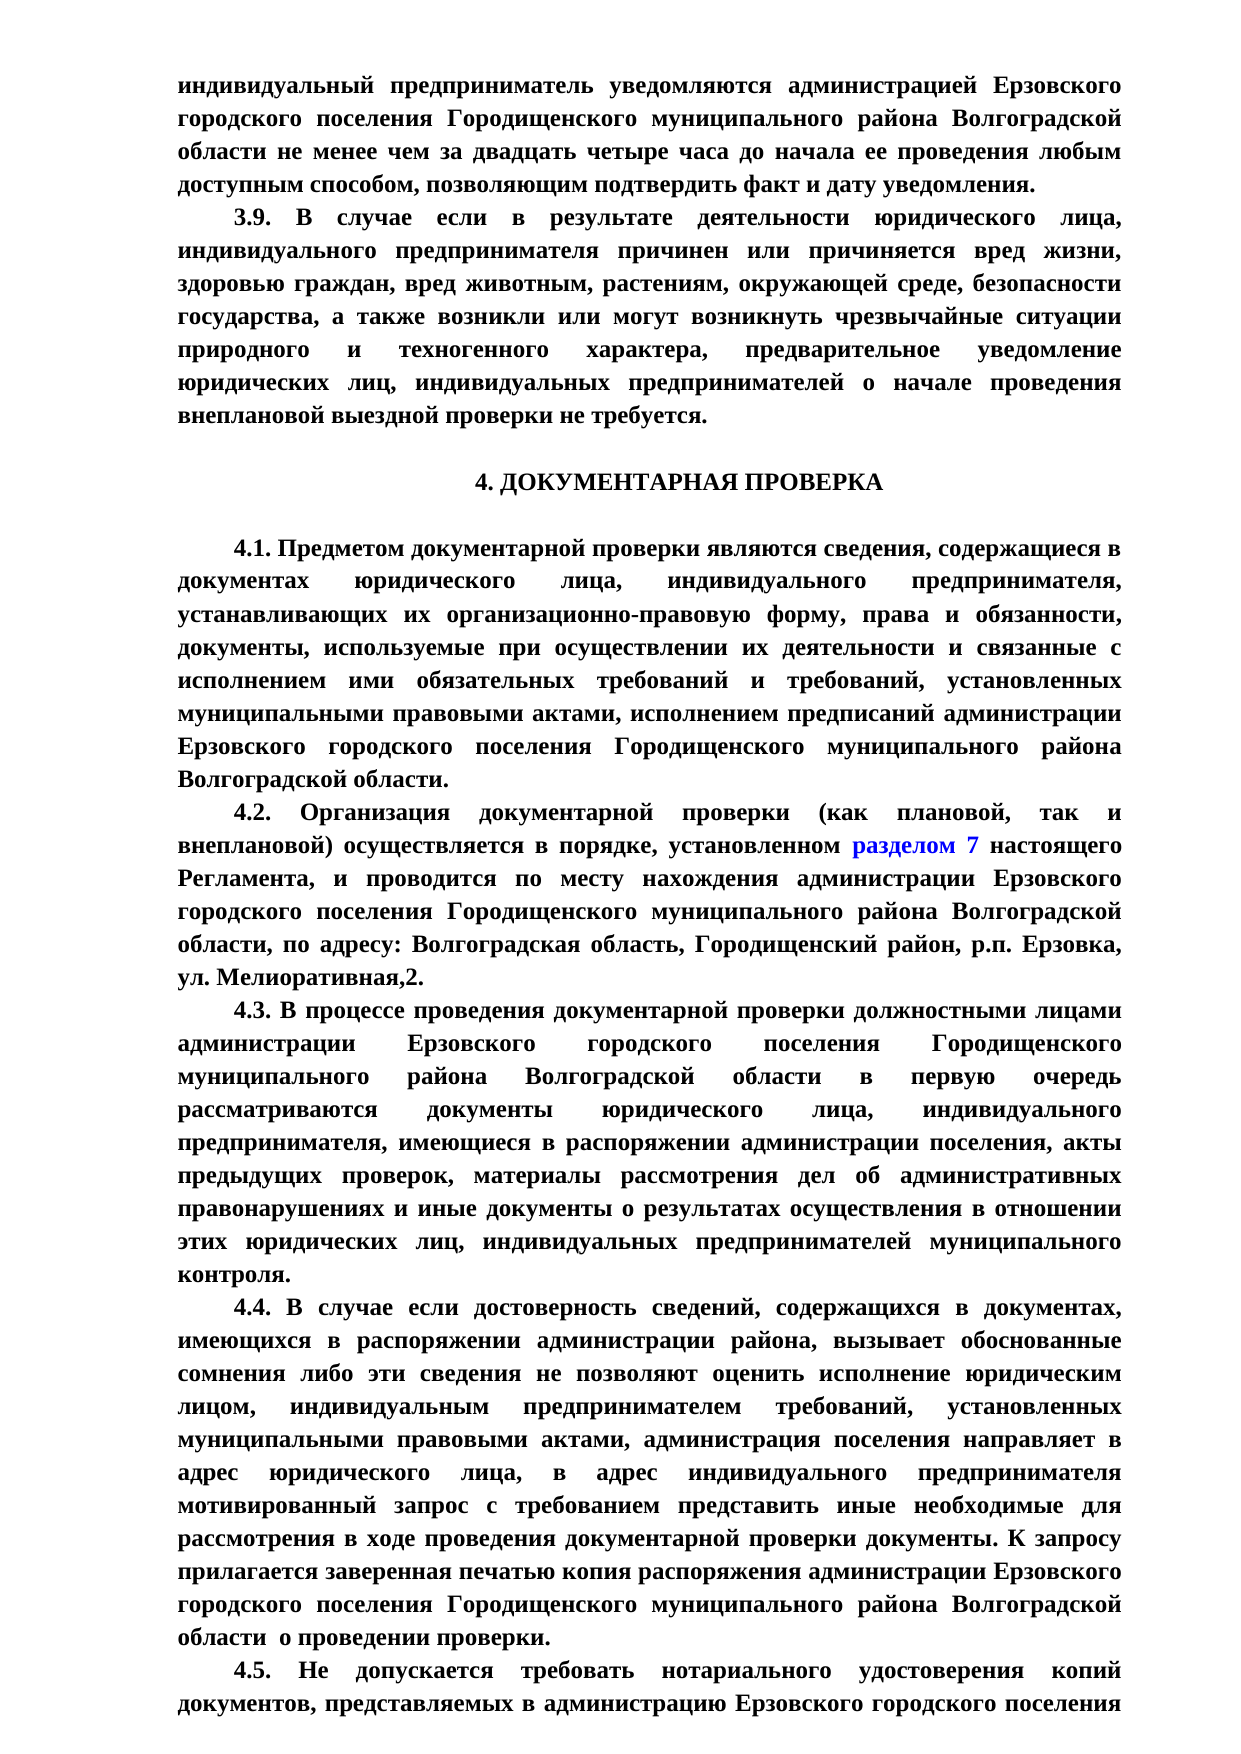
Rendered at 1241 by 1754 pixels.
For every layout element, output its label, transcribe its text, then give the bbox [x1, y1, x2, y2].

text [177, 1655, 1122, 1717]
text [177, 70, 1122, 198]
text 4.3. В процессе проведения документарной проверки должностными лицами администрации Ерзовского городского поселения Городищенского муниципального района Волгоградской области в первую очередь рассматриваются документы юридического лица, индивидуального предпринимателя, имеющиеся в распоряжении администрации поселения, акты предыдущих проверок, материалы рассмотрения дел об административных правонарушениях и иные документы о результатах осуществления в отношении этих юридических лиц, индивидуальных предпринимателей муниципального контроля. [177, 995, 1122, 1288]
text 4.1. Предметом документарной проверки являются сведения, содержащиеся в документах юридического лица, индивидуального предпринимателя, устанавливающих их организационно-правовую форму, права и обязанности, документы, используемые при осуществлении их деятельности и связанные с исполнением ими обязательных требований и требований, установленных муниципальными правовыми актами, исполнением предписаний администрации Ерзовского городского поселения Городищенского муниципального района Волгоградской области. [177, 533, 1122, 792]
text 4.2. Организация документарной проверки (как плановой, так и внеплановой) осуществляется в порядке, установленном разделом 7 настоящего Регламента, и проводится по месту нахождения администрации Ерзовского городского поселения Городищенского муниципального района Волгоградской области, по адресу: Волгоградская область, Городищенский район, р.п. Ерзовка, ул. Мелиоративная,2. [177, 797, 1122, 991]
text 4. ДОКУМЕНТАРНАЯ ПРОВЕРКА [177, 467, 1122, 495]
text 4.4. В случае если достоверность сведений, содержащихся в документах, имеющихся в распоряжении администрации района, вызывает обоснованные сомнения либо эти сведения не позволяют оценить исполнение юридическим лицом, индивидуальным предпринимателем требований, установленных муниципальными правовыми актами, администрация поселения направляет в адрес юридического лица, в адрес индивидуального предпринимателя мотивированный запрос с требованием представить иные необходимые для рассмотрения в ходе проведения документарной проверки документы. К запросу прилагается заверенная печатью копия распоряжения администрации Ерзовского городского поселения Городищенского муниципального района Волгоградской области о проведении проверки. [177, 1292, 1122, 1651]
text 3.9. В случае если в результате деятельности юридического лица, индивидуального предпринимателя причинен или причиняется вред жизни, здоровью граждан, вред животным, растениям, окружающей среде, безопасности государства, а также возникли или могут возникнуть чрезвычайные ситуации природного и техногенного характера, предварительное уведомление юридических лиц, индивидуальных предпринимателей о начале проведения внеплановой выездной проверки не требуется. [177, 202, 1122, 429]
